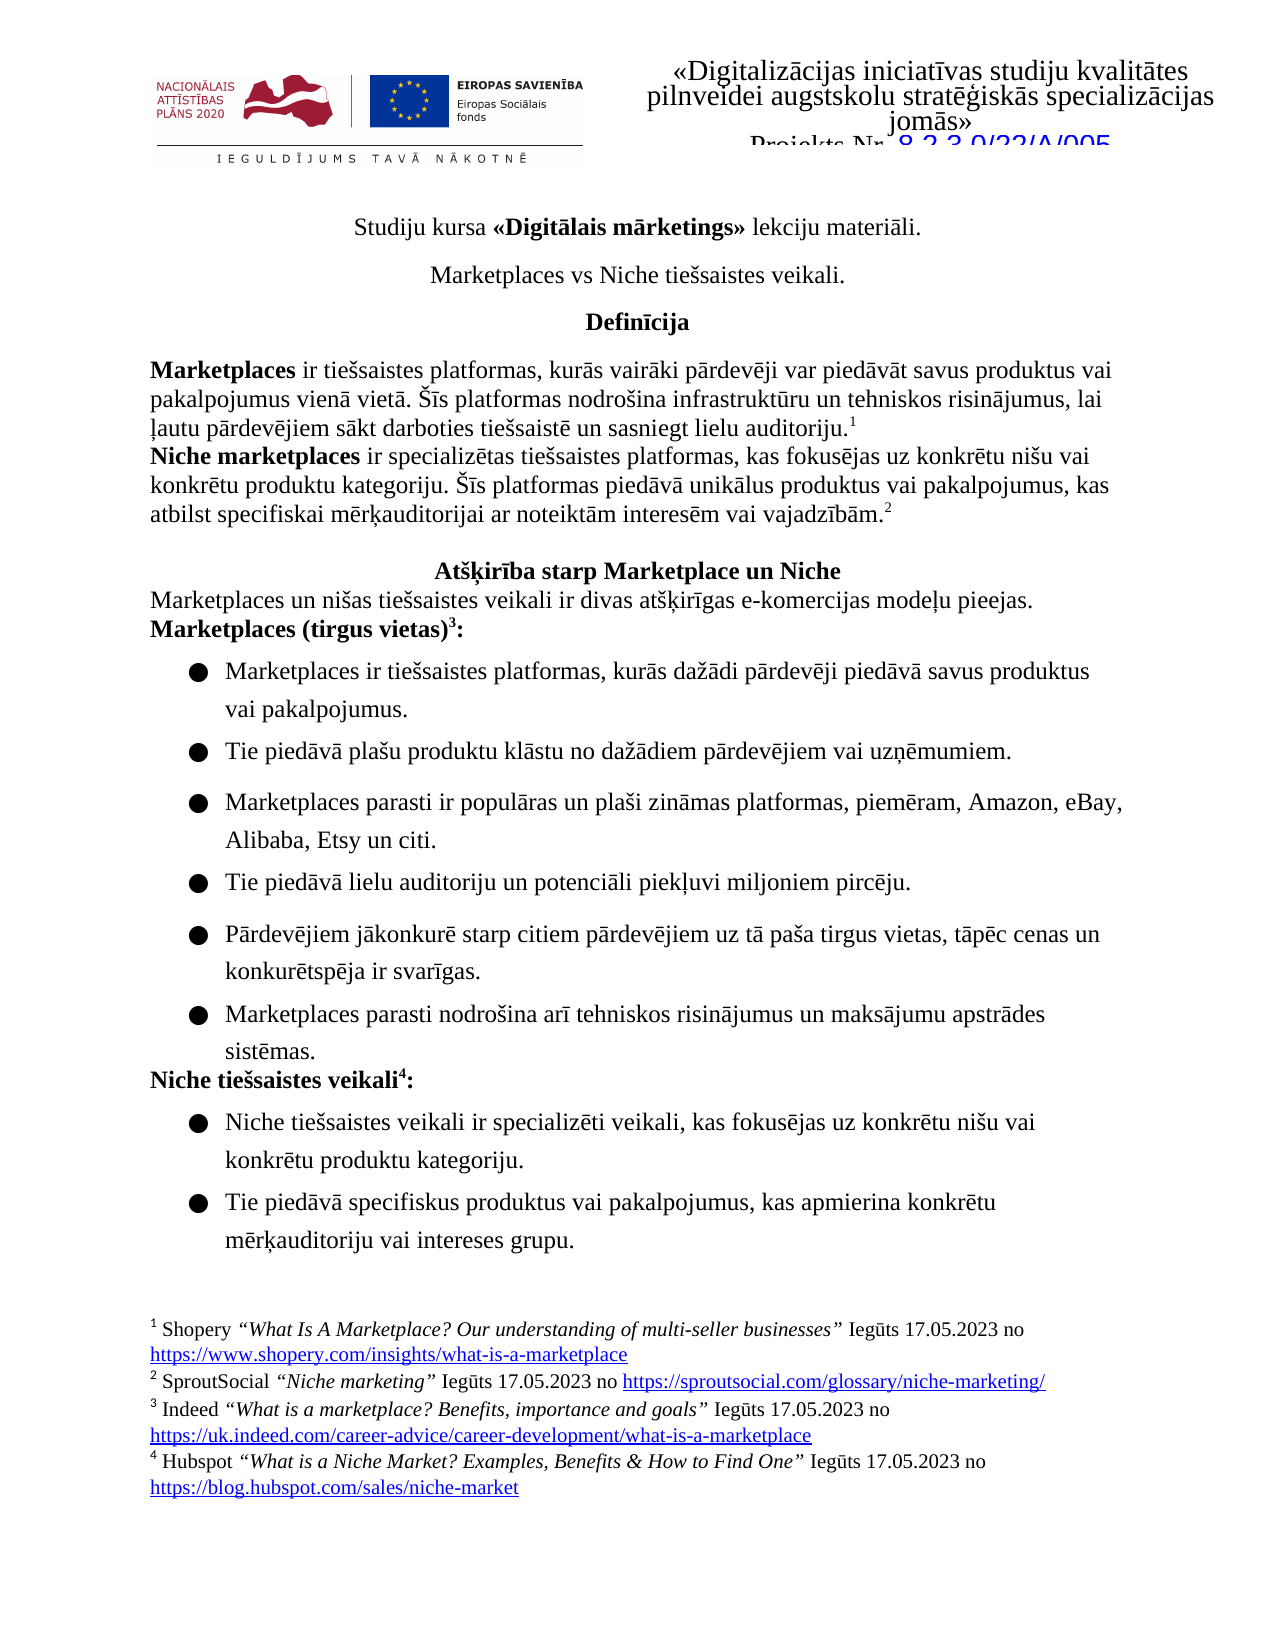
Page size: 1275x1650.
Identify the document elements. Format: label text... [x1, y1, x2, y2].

picture [150, 75, 587, 166]
list Marketplaces ir tiešsaistes platformas, kurās dažādi pārdevēji piedāvā savus produktus vai pakalpojumus. [187, 643, 1125, 723]
text Marketplaces vs Niche tiešsaistes veikali. [150, 260, 1125, 288]
text Marketplaces ir tiešsaistes platformas, kurās vairāki pārdevēji var piedāvāt savus produktus vai pakalpojumus vienā vietā. Šīs platformas nodrošina infrastruktūru un tehniskos risinājumus, lai ļautu pārdevējiem sākt darboties tiešsaistē un sasniegt lielu auditoriju. [150, 355, 1125, 441]
list Tie piedāvā specifiskus produktus vai pakalpojumus, kas apmierina konkrētu mērķauditoriju vai intereses grupu. [187, 1174, 1125, 1254]
text Marketplaces un nišas tiešsaistes veikali ir divas atšķirīgas e-komercijas modeļu pieejas. [150, 585, 1125, 614]
text Niche tiešsaistes veikali: [150, 1065, 1125, 1094]
list Tie piedāvā lielu auditoriju un potenciāli piekļuvi miljoniem pircēju. [187, 854, 1125, 905]
text Studiju kursa «Digitālais mārketings» lekciju materiāli. [150, 212, 1125, 241]
list Niche tiešsaistes veikali ir specializēti veikali, kas fokusējas uz konkrētu nišu vai konkrētu produktu kategoriju. [187, 1094, 1125, 1174]
text Marketplaces (tirgus vietas): [150, 614, 1125, 643]
list Marketplaces parasti nodrošina arī tehniskos risinājumus un maksājumu apstrādes sistēmas. [187, 985, 1125, 1065]
list Pārdevējiem jākonkurē starp citiem pārdevējiem uz tā paša tirgus vietas, tāpēc cenas un konkurētspēja ir svarīgas. [187, 905, 1125, 985]
text Niche marketplaces ir specializētas tiešsaistes platformas, kas fokusējas uz konkrētu nišu vai konkrētu produktu kategoriju. Šīs platformas piedāvā unikālus produktus vai pakalpojumus, kas atbilst specifiskai mērķauditorijai ar noteiktām interesēm vai vajadzībām. [150, 441, 1125, 528]
text Definīcija [150, 307, 1125, 336]
list Tie piedāvā plašu produktu klāstu no dažādiem pārdevējiem vai uzņēmumiem. [187, 723, 1125, 774]
list Marketplaces parasti ir populāras un plaši zināmas platformas, piemēram, Amazon, eBay, Alibaba, Etsy un citi. [187, 774, 1125, 854]
text Atšķirība starp Marketplace un Niche [150, 556, 1125, 585]
